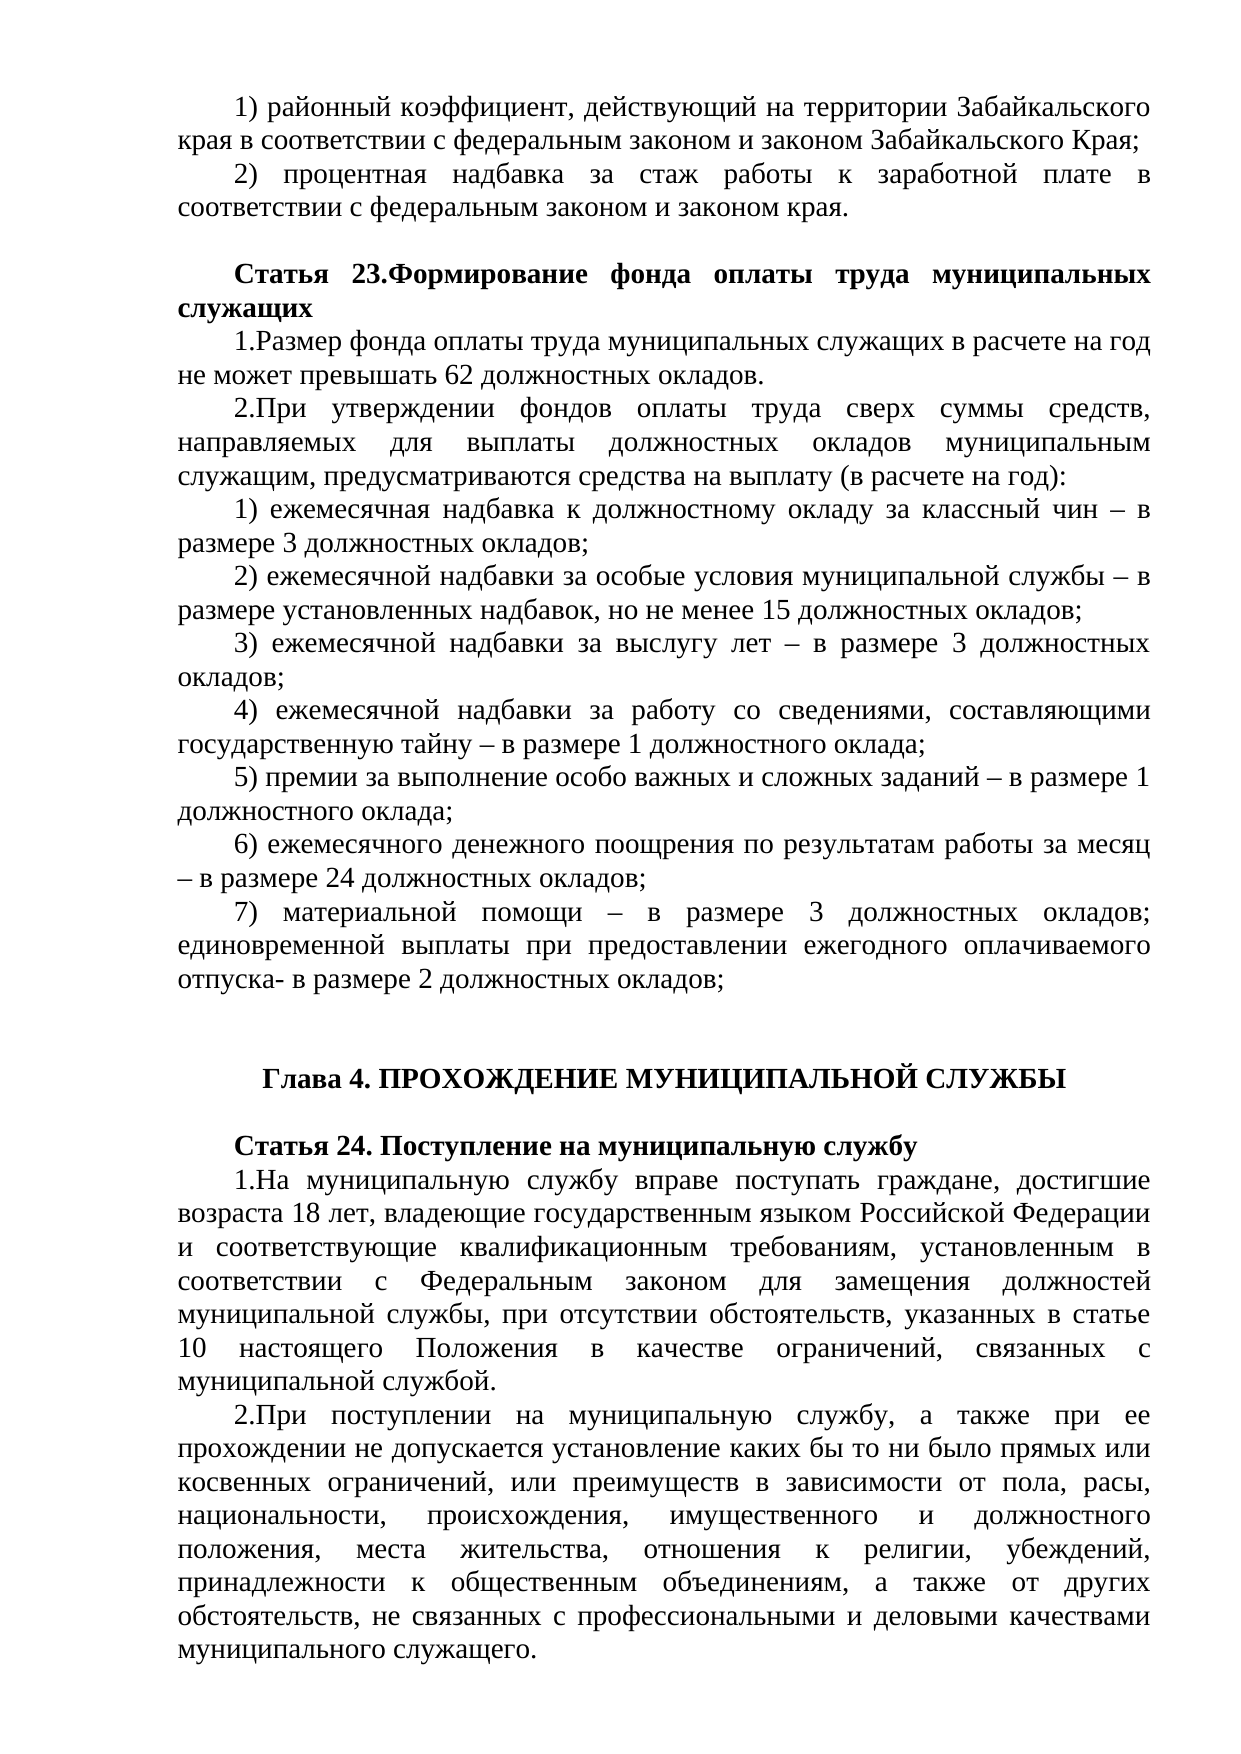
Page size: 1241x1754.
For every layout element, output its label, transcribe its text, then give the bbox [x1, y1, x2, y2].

text 1.На муниципальную службу вправе поступать граждане, достигшие возраста 18 лет, владеющие государственным языком Российской Федерации и соответствующие квалификационным требованиям, установленным в соответствии с Федеральным законом для замещения должностей муниципальной службы, при отсутствии обстоятельств, указанных в статье 10 настоящего Положения в качестве ограничений, связанных с муниципальной службой. [177, 1162, 1152, 1397]
text 4) ежемесячной надбавки за работу со сведениями, составляющими государственную тайну – в размере 1 должностного оклада; [177, 692, 1152, 759]
text 7) материальной помощи – в размере 3 должностных окладов; единовременной выплаты при предоставлении ежегодного оплачиваемого отпуска- в размере 2 должностных окладов; [177, 894, 1152, 994]
text 2) ежемесячной надбавки за особые условия муниципальной службы – в размере установленных надбавок, но не менее 15 должностных окладов; [177, 558, 1152, 625]
text 1) ежемесячная надбавка к должностному окладу за классный чин – в размере 3 должностных окладов; [177, 491, 1152, 558]
text Статья 23.Формирование фонда оплаты труда муниципальных служащих [177, 256, 1152, 323]
text Статья 24. Поступление на муниципальную службу [177, 1128, 1152, 1162]
text 1) районный коэффициент, действующий на территории Забайкальского края в соответствии с федеральным законом и законом Забайкальского Края; [177, 89, 1152, 156]
text 1.Размер фонда оплаты труда муниципальных служащих в расчете на год не может превышать 62 должностных окладов. [177, 323, 1152, 391]
text 3) ежемесячной надбавки за выслугу лет – в размере 3 должностных окладов; [177, 625, 1152, 692]
text Глава 4. ПРОХОЖДЕНИЕ МУНИЦИПАЛЬНОЙ СЛУЖБЫ [177, 1061, 1152, 1095]
text 2.При поступлении на муниципальную службу, а также при ее прохождении не допускается установление каких бы то ни было прямых или косвенных ограничений, или преимуществ в зависимости от пола, расы, национальности, происхождения, имущественного и должностного положения, места жительства, отношения к религии, убеждений, принадлежности к общественным объединениям, а также от других обстоятельств, не связанных с профессиональными и деловыми качествами муниципального служащего. [177, 1397, 1152, 1665]
text 2) процентная надбавка за стаж работы к заработной плате в соответствии с федеральным законом и законом края. [177, 156, 1152, 223]
text 6) ежемесячного денежного поощрения по результатам работы за месяц – в размере 24 должностных окладов; [177, 827, 1152, 894]
text 2.При утверждении фондов оплаты труда сверх суммы средств, направляемых для выплаты должностных окладов муниципальным служащим, предусматриваются средства на выплату (в расчете на год): [177, 391, 1152, 491]
text 5) премии за выполнение особо важных и сложных заданий – в размере 1 должностного оклада; [177, 759, 1152, 827]
